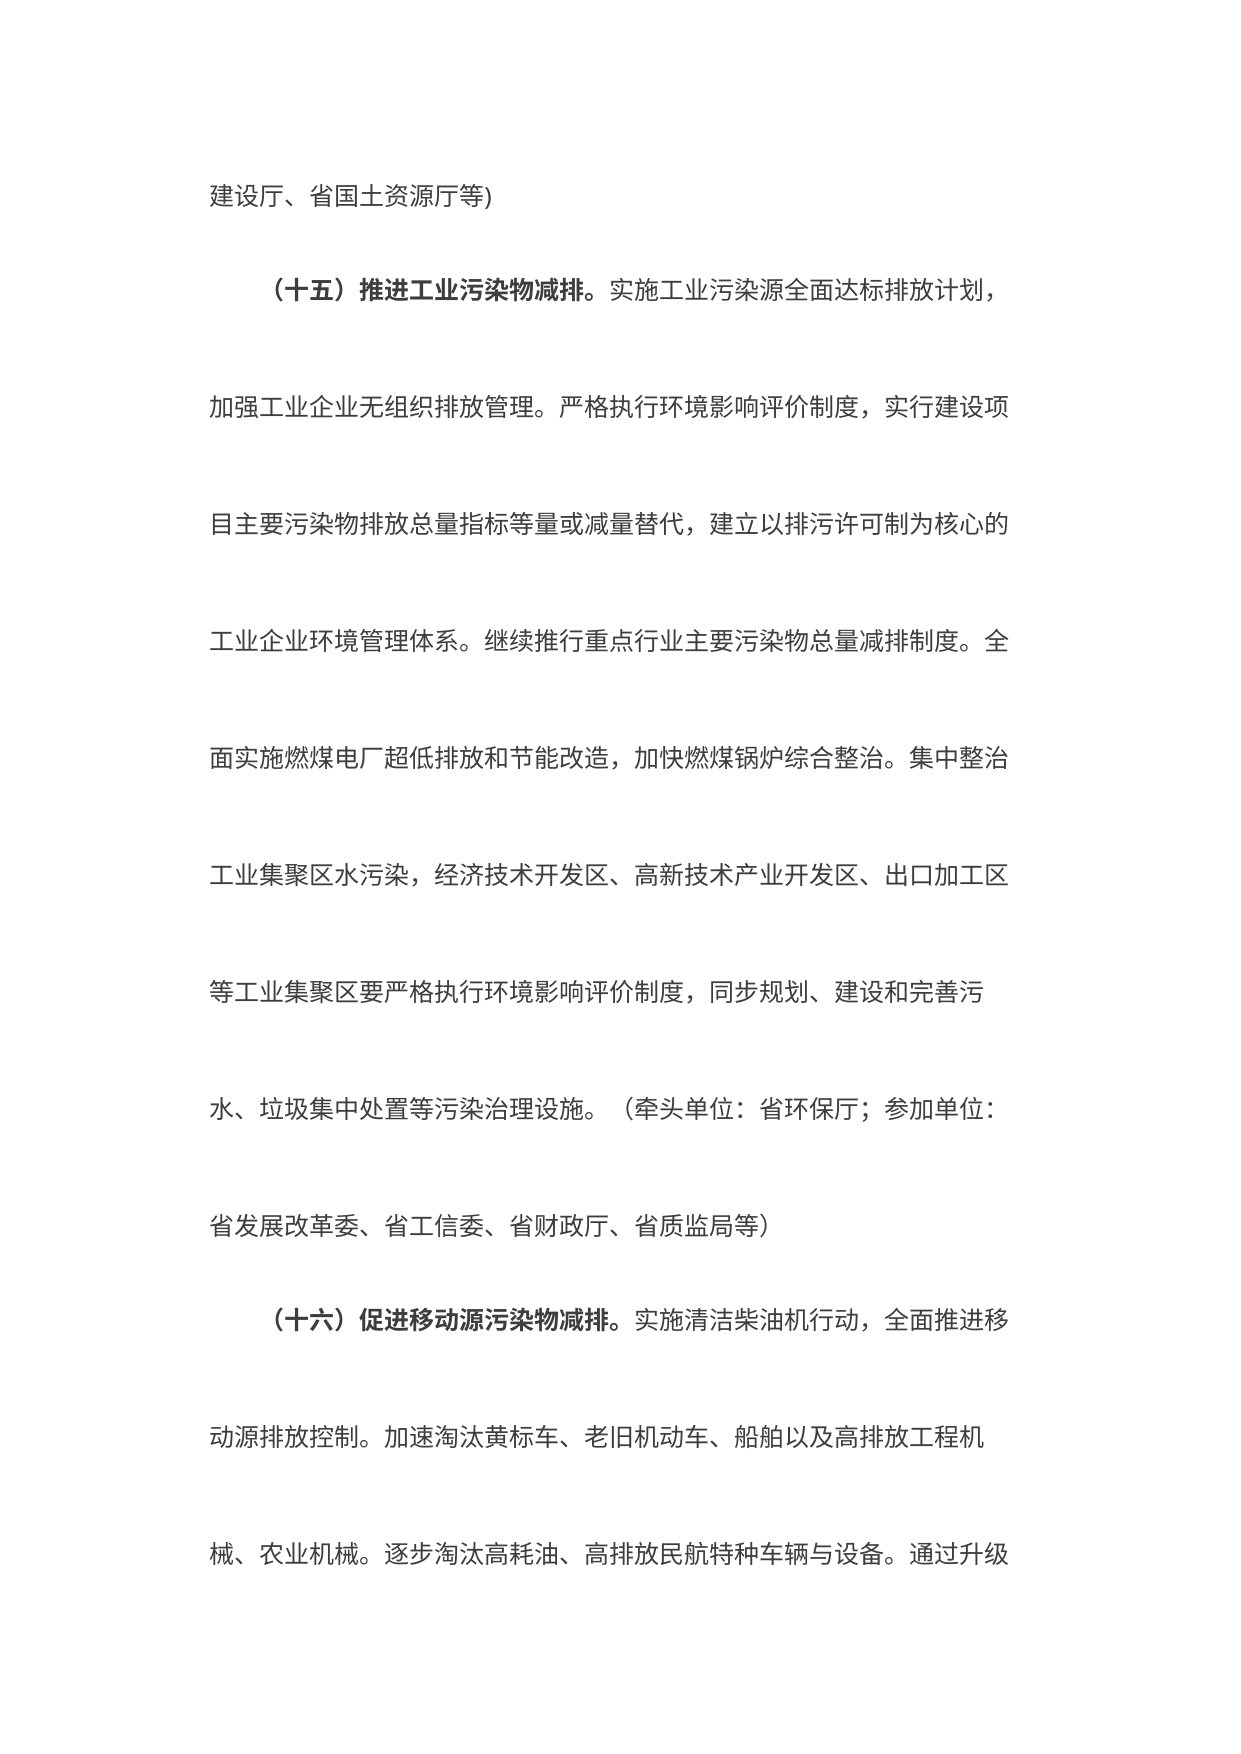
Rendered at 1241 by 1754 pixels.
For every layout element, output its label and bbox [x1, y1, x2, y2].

table_cell [209, 162, 1031, 1585]
